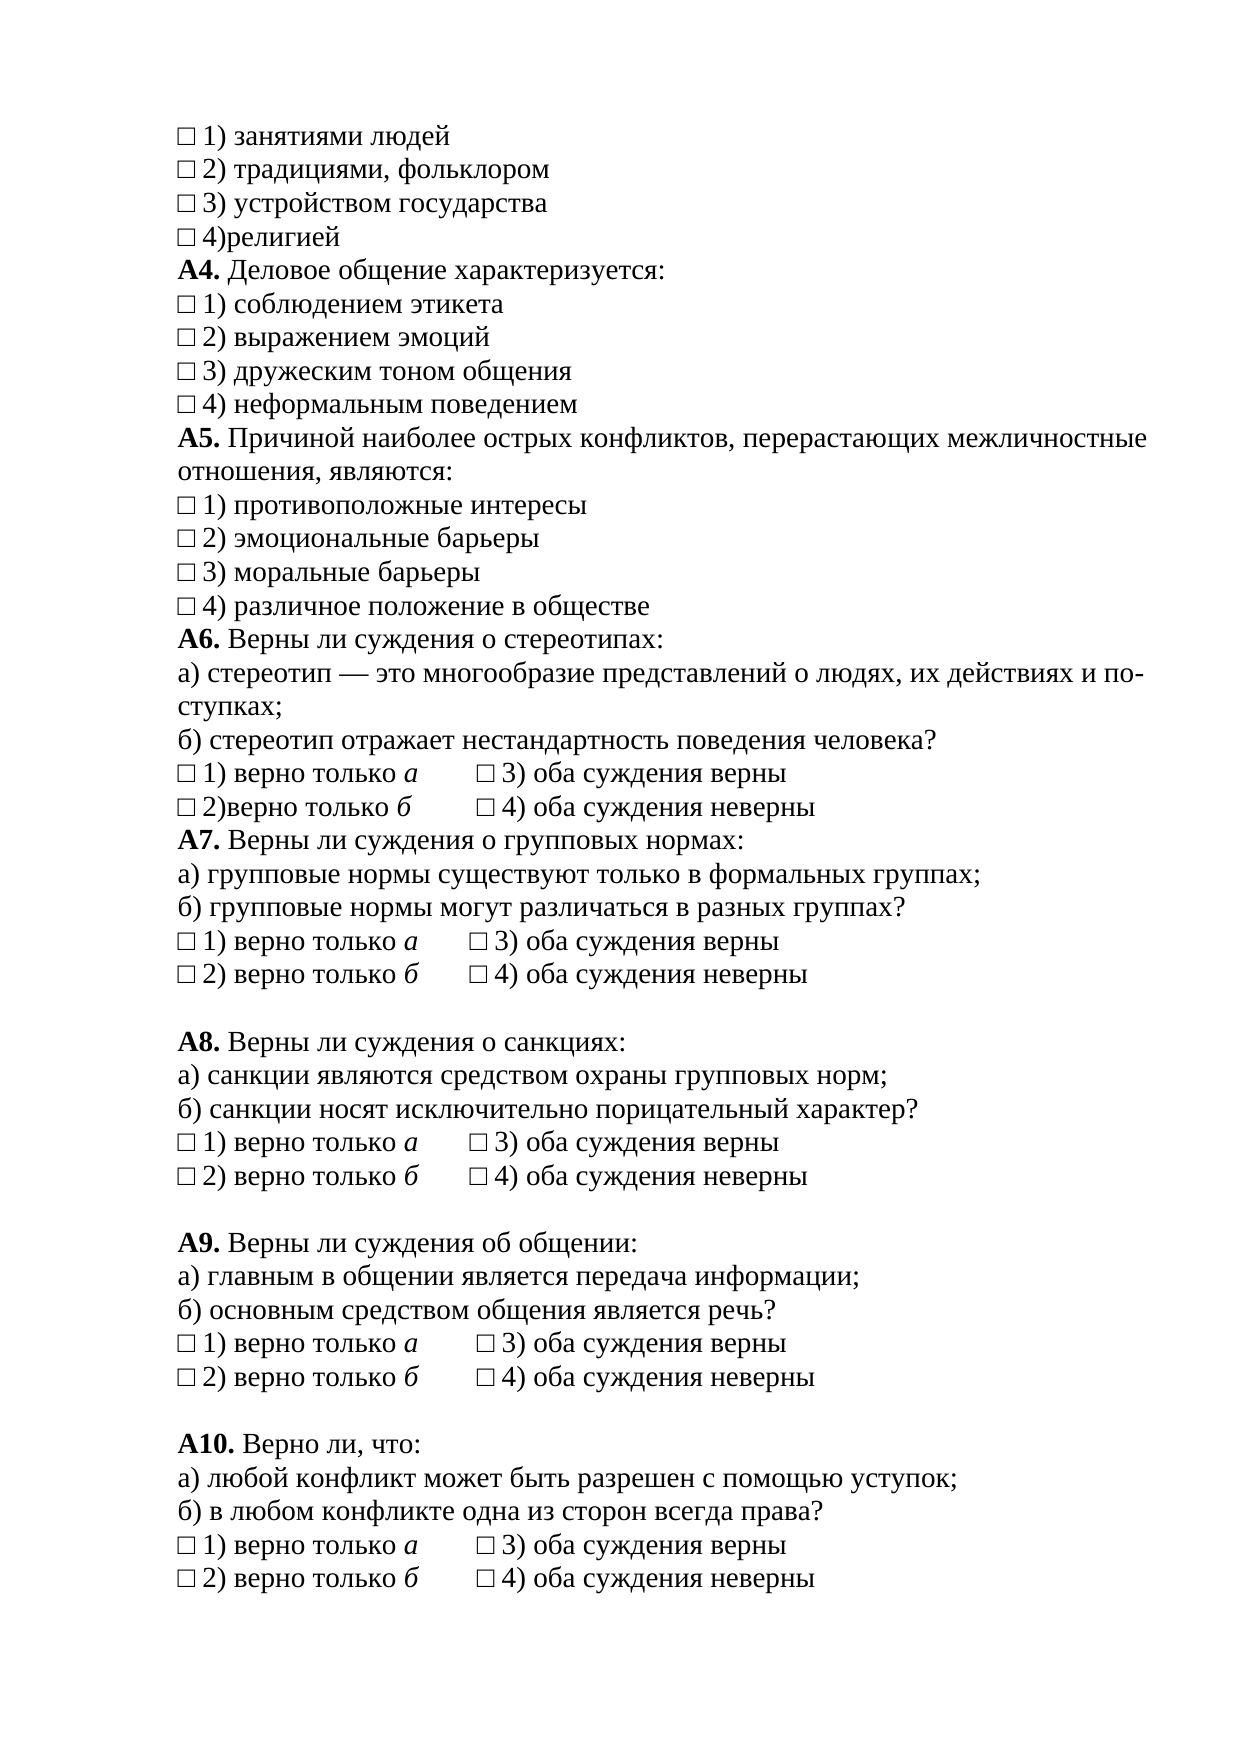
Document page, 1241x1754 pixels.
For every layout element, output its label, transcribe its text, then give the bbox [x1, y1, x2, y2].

text □ 4)религией [177, 219, 1152, 252]
text □ 3) дружеским тоном общения [177, 353, 1152, 386]
text б) санкции носят исключительно порицательный характер? [177, 1091, 1152, 1124]
text □ 1) верно только а □ 3) оба суждения верны [177, 1326, 1152, 1359]
text а) стереотип — это многообразие представлений о людях, их действиях и поступках; [177, 655, 1152, 722]
text б) основным средством общения является речь? [177, 1292, 1152, 1326]
text А4. Деловое общение характеризуется: [177, 252, 1152, 286]
text □ 4) различное положение в обществе [177, 588, 1152, 621]
text А6. Верны ли суждения о стереотипах: [177, 621, 1152, 655]
text □ 2) верно только б □ 4) оба суждения неверны [177, 1359, 1152, 1393]
text А8. Верны ли суждения о санкциях: [177, 1024, 1152, 1057]
text □ 1) верно только а □ 3) оба суждения верны [177, 1527, 1152, 1560]
text □ 1) занятиями людей [177, 118, 1152, 152]
text □ 2) верно только б □ 4) оба суждения неверны [177, 1158, 1152, 1191]
text □ 3) моральные барьеры [177, 554, 1152, 588]
text б) в любом конфликте одна из сторон всегда права? [177, 1493, 1152, 1527]
text а) санкции являются средством охраны групповых норм; [177, 1057, 1152, 1091]
text □ 3) устройством государства [177, 185, 1152, 219]
text □ 2) традициями, фольклором [177, 152, 1152, 185]
text □ 2) выражением эмоций [177, 319, 1152, 353]
text □ 2) верно только б □ 4) оба суждения неверны [177, 1560, 1152, 1594]
text А5. Причиной наиболее острых конфликтов, перерастающих межличностные отношения, являются: [177, 420, 1152, 487]
text б) групповые нормы могут различаться в разных группах? [177, 889, 1152, 923]
text А7. Верны ли суждения о групповых нормах: [177, 822, 1152, 856]
text б) стереотип отражает нестандартность поведения человека? [177, 722, 1152, 755]
text □ 1) верно только а □ 3) оба суждения верны [177, 755, 1152, 789]
text □ 2) верно только б □ 4) оба суждения неверны [177, 957, 1152, 990]
text □ 1) противоположные интересы [177, 487, 1152, 521]
text □ 1) соблюдением этикета [177, 286, 1152, 319]
text □ 2) эмоциональные барьеры [177, 521, 1152, 554]
text А10. Верно ли, что: [177, 1426, 1152, 1460]
text а) главным в общении является передача информации; [177, 1258, 1152, 1292]
text а) любой конфликт может быть разрешен с помощью уступок; [177, 1460, 1152, 1493]
text □ 1) верно только а □ 3) оба суждения верны [177, 1124, 1152, 1158]
text а) групповые нормы существуют только в формальных группах; [177, 856, 1152, 889]
text □ 2)верно только б □ 4) оба суждения неверны [177, 789, 1152, 822]
text А9. Верны ли суждения об общении: [177, 1225, 1152, 1258]
text □ 4) неформальным поведением [177, 386, 1152, 420]
text □ 1) верно только а □ 3) оба суждения верны [177, 923, 1152, 957]
